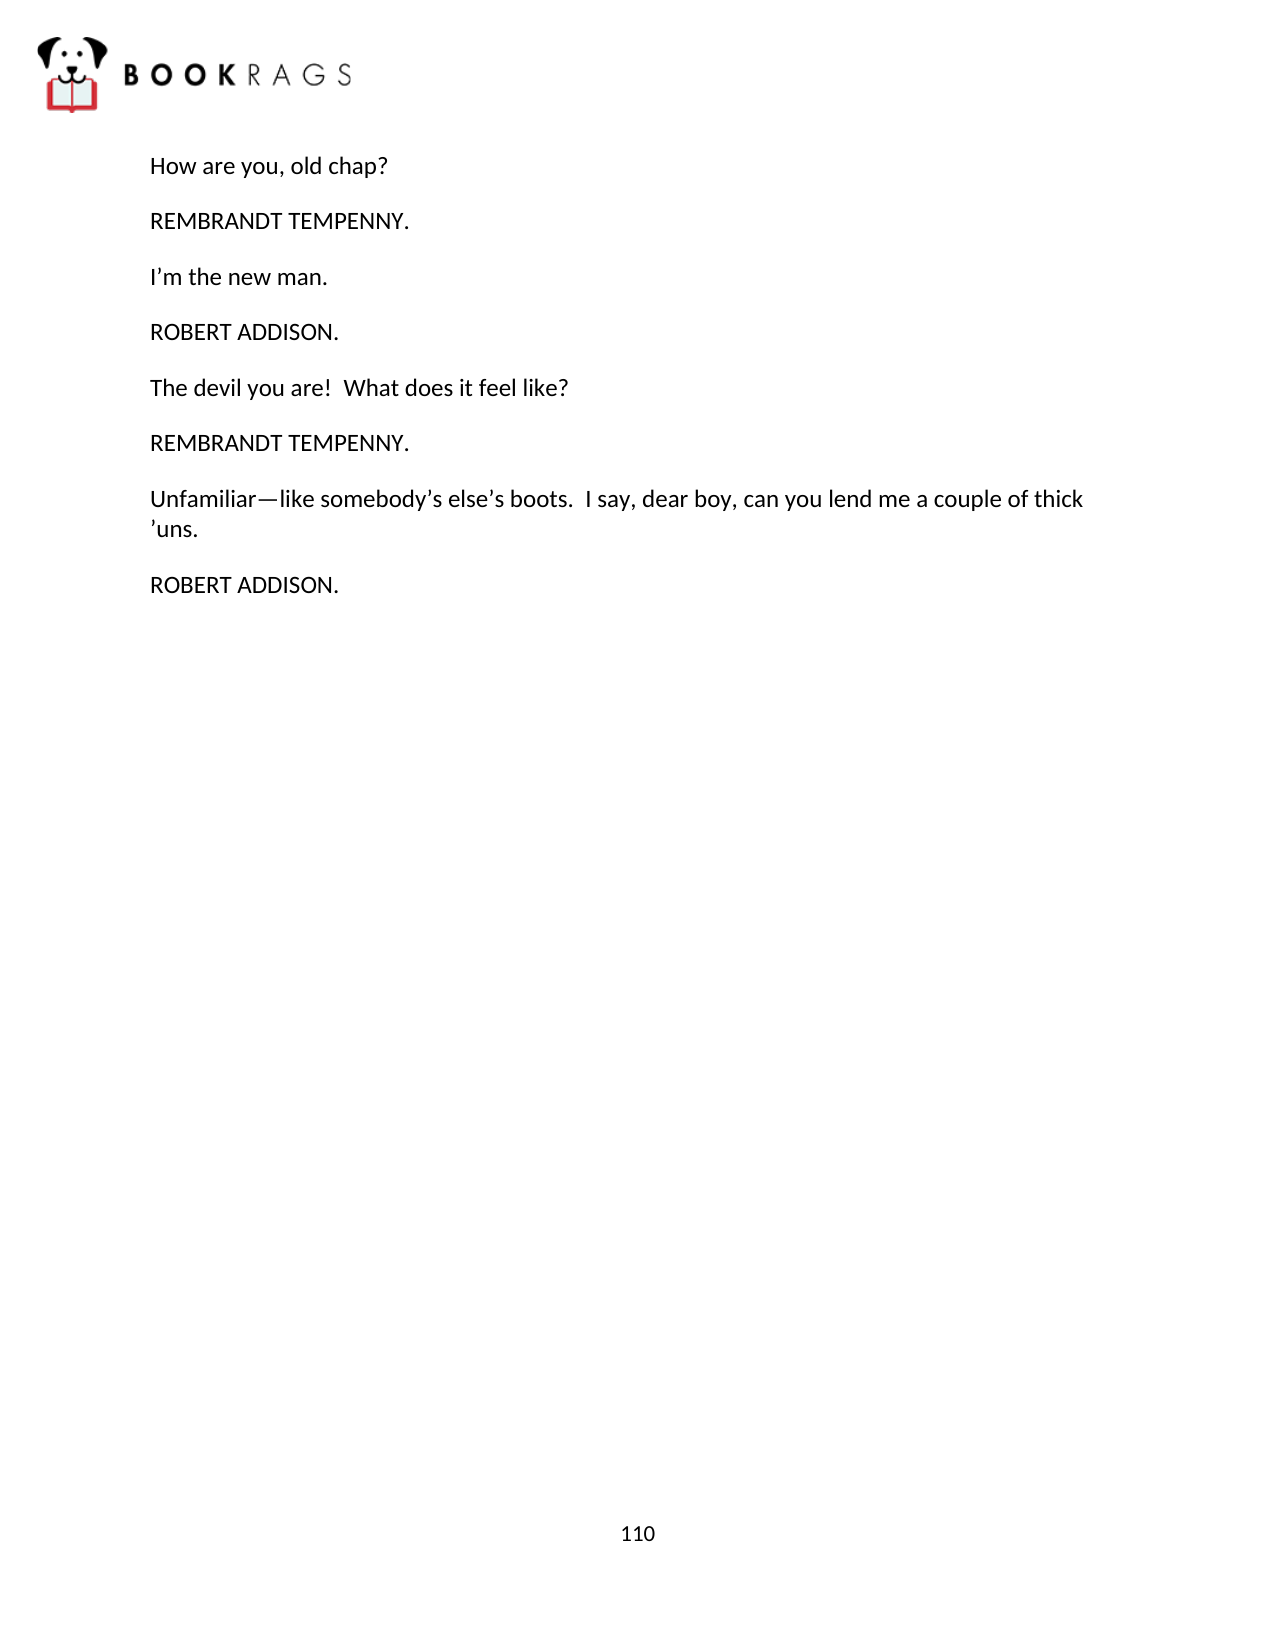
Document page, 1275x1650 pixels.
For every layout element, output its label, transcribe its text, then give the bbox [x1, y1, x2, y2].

text ROBERT ADDISON. [150, 569, 1125, 600]
text How are you, old chap? [150, 150, 1125, 181]
text Unfamiliar—­like somebody’s else’s boots. I say, dear boy, can you lend me a couple of thick ’uns. [150, 483, 1125, 544]
text ROBERT ADDISON. [150, 317, 1125, 347]
text I’m the new man. [150, 261, 1125, 292]
text The devil you are! What does it feel like? [150, 372, 1125, 403]
text REMBRANDT TEMPENNY. [150, 206, 1125, 236]
picture [37, 37, 351, 113]
text REMBRANDT TEMPENNY. [150, 428, 1125, 458]
